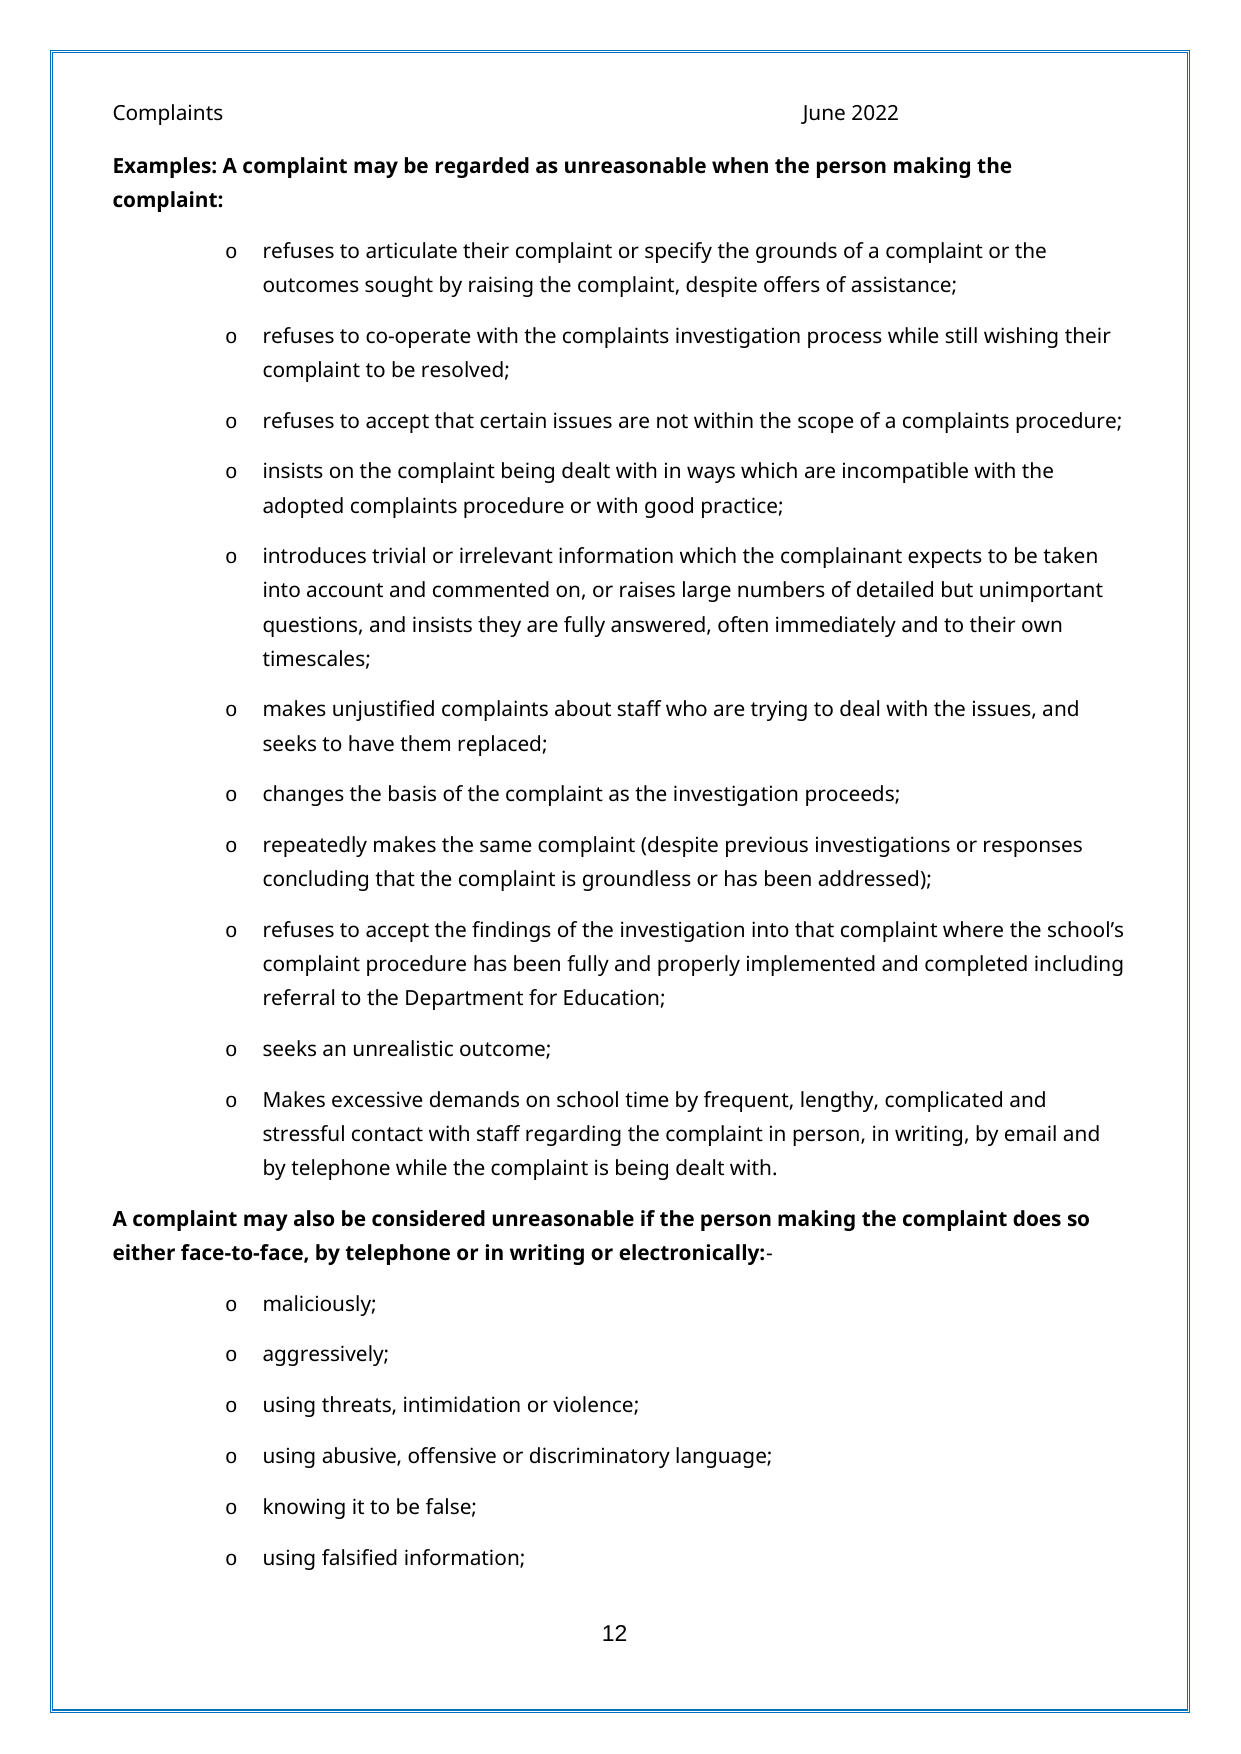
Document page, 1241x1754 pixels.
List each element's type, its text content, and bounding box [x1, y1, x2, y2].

list introduces trivial or irrelevant information which the complainant expects to be taken into account and commented on, or raises large numbers of detailed but unimportant questions, and insists they are fully answered, often immediately and to their own timescales; [225, 541, 1128, 672]
list refuses to co-operate with the complaints investigation process while still wishing their complaint to be resolved; [225, 321, 1128, 383]
list refuses to accept that certain issues are not within the scope of a complaints procedure; [225, 406, 1128, 434]
list insists on the complaint being dealt with in ways which are incompatible with the adopted complaints procedure or with good practice; [225, 457, 1128, 519]
text A complaint may also be considered unreasonable if the person making the complaint does so either face-to-face, by telephone or in writing or electronically:- [112, 1204, 1128, 1266]
list refuses to accept the findings of the investigation into that complaint where the school’s complaint procedure has been fully and properly implemented and completed including referral to the Department for Education; [225, 915, 1128, 1012]
list maliciously; [225, 1289, 1128, 1317]
list makes unjustified complaints about staff who are trying to deal with the issues, and seeks to have them replaced; [225, 694, 1128, 757]
text Examples: A complaint may be regarded as unreasonable when the person making the complaint: [112, 151, 1128, 214]
list using threats, intimidation or violence; [225, 1390, 1128, 1419]
list seeks an unrealistic outcome; [225, 1034, 1128, 1063]
list aggressively; [225, 1339, 1128, 1368]
list using abusive, offensive or discriminatory language; [225, 1441, 1128, 1470]
list refuses to articulate their complaint or specify the grounds of a complaint or the outcomes sought by raising the complaint, despite offers of assistance; [225, 236, 1128, 298]
list Makes excessive demands on school time by frequent, lengthy, complicated and stressful contact with staff regarding the complaint in person, in writing, by email and by telephone while the complaint is being dealt with. [225, 1085, 1128, 1182]
list using falsified information; [225, 1543, 1128, 1571]
list repeatedly makes the same complaint (despite previous investigations or responses concluding that the complaint is groundless or has been addressed); [225, 830, 1128, 893]
list changes the basis of the complaint as the investigation proceeds; [225, 779, 1128, 808]
list knowing it to be false; [225, 1492, 1128, 1521]
